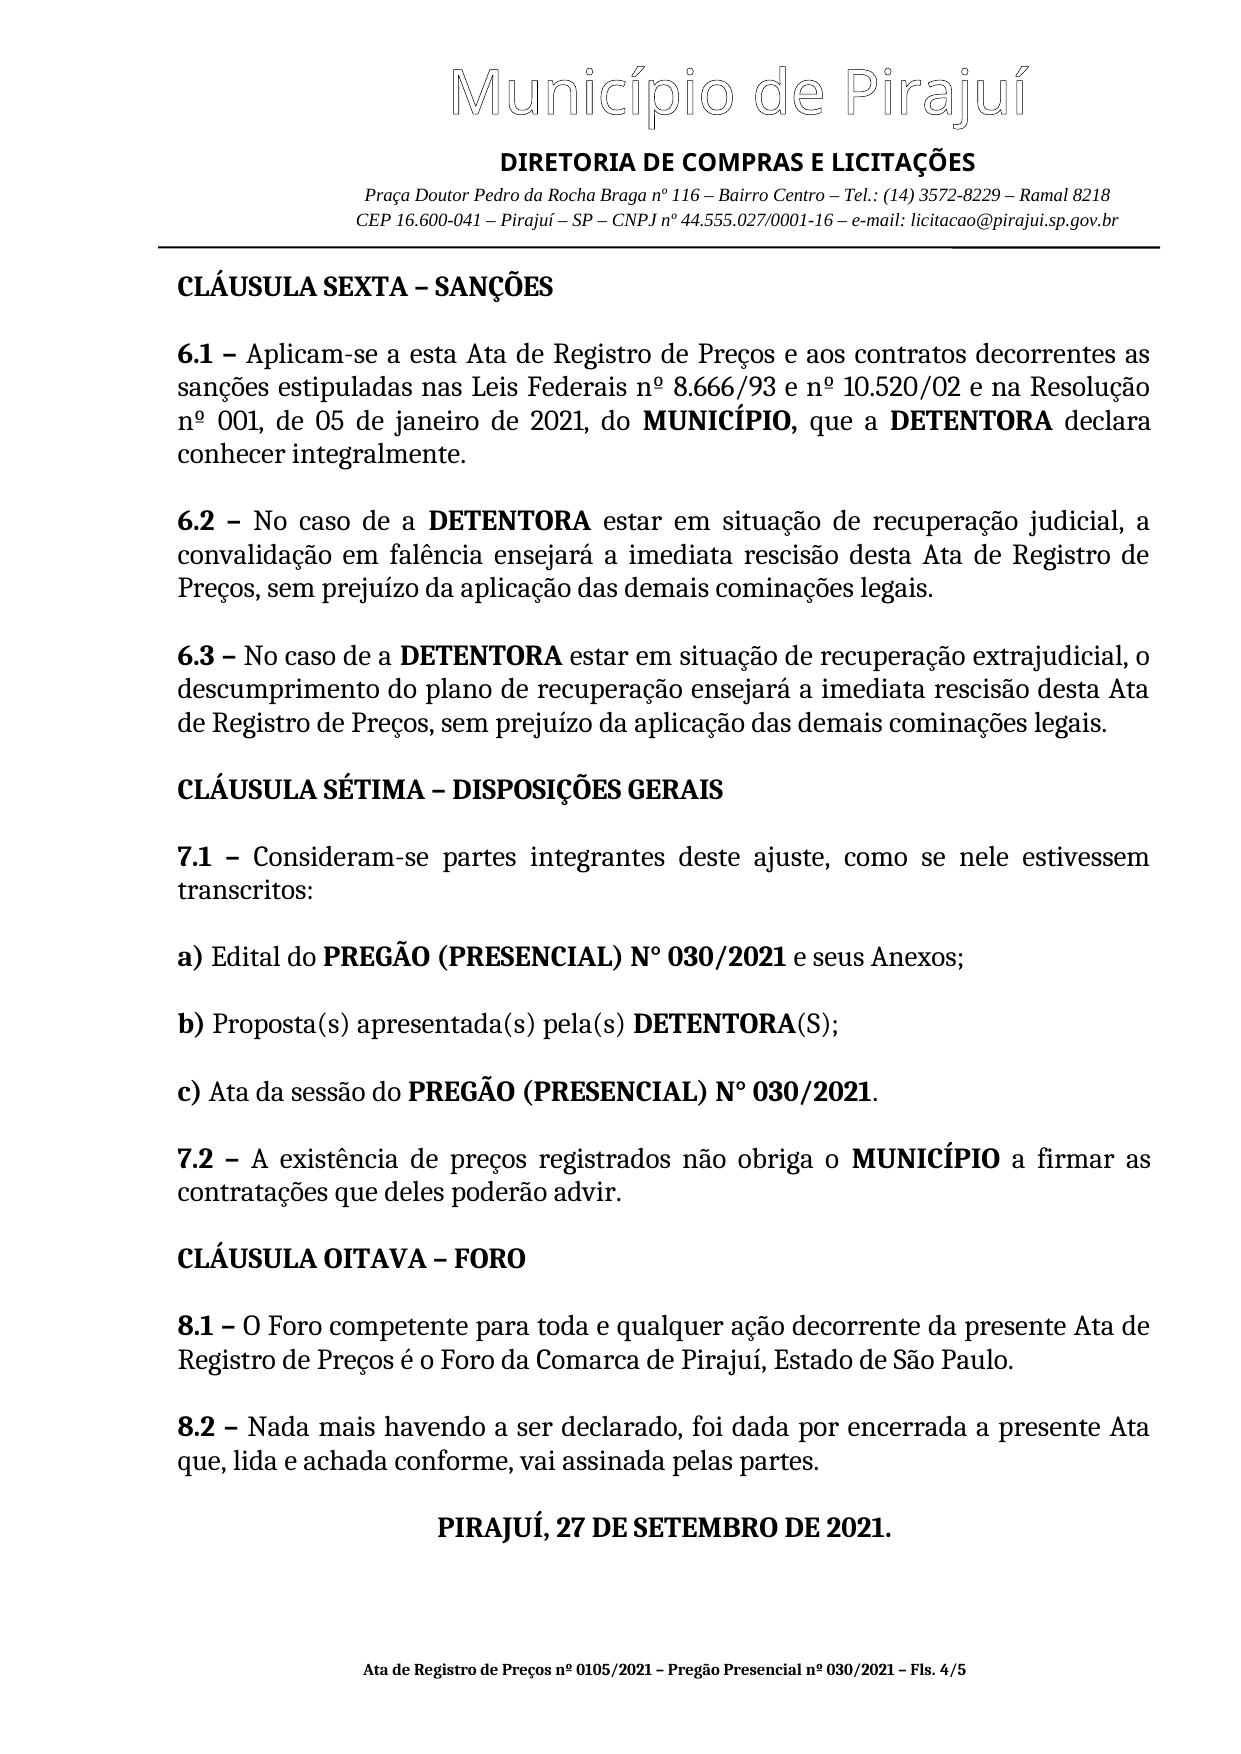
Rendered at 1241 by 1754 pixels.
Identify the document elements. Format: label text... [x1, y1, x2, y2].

text 7.1 – Consideram-se partes integrantes deste ajuste, como se nele estivessem transcritos: [177, 840, 1152, 907]
text CLÁUSULA SÉTIMA – DISPOSIÇÕES GERAIS [177, 773, 1152, 806]
text PIRAJUÍ, 27 DE SETEMBRO DE 2021. [177, 1511, 1152, 1544]
text 7.2 – A existência de preços registrados não obriga o MUNICÍPIO a firmar as contratações que deles poderão advir. [177, 1142, 1152, 1209]
text b) Proposta(s) apresentada(s) pela(s) DETENTORA(S); [177, 1008, 1152, 1041]
text CLÁUSULA OITAVA – FORO [177, 1242, 1152, 1276]
text 8.1 – O Foro competente para toda e qualquer ação decorrente da presente Ata de Registro de Preços é o Foro da Comarca de Pirajuí, Estado de São Paulo. [177, 1309, 1152, 1377]
text 8.2 – Nada mais havendo a ser declarado, foi dada por encerrada a presente Ata que, lida e achada conforme, vai assinada pelas partes. [177, 1410, 1152, 1477]
text 6.1 – Aplicam-se a esta Ata de Registro de Preços e aos contratos decorrentes as sanções estipuladas nas Leis Federais nº 8.666/93 e nº 10.520/02 e na Resolução nº 001, de 05 de janeiro de 2021, do MUNICÍPIO, que a DETENTORA declara conhecer integralmente. [177, 337, 1152, 471]
text a) Edital do PREGÃO (PRESENCIAL) N° 030/2021 e seus Anexos; [177, 941, 1152, 974]
text 6.3 – No caso de a DETENTORA estar em situação de recuperação extrajudicial, o descumprimento do plano de recuperação ensejará a imediata rescisão desta Ata de Registro de Preços, sem prejuízo da aplicação das demais cominações legais. [177, 639, 1152, 739]
text c) Ata da sessão do PREGÃO (PRESENCIAL) N° 030/2021. [177, 1075, 1152, 1108]
text CLÁUSULA SEXTA – SANÇÕES [177, 270, 1152, 303]
text 6.2 – No caso de a DETENTORA estar em situação de recuperação judicial, a convalidação em falência ensejará a imediata rescisão desta Ata de Registro de Preços, sem prejuízo da aplicação das demais cominações legais. [177, 504, 1152, 605]
